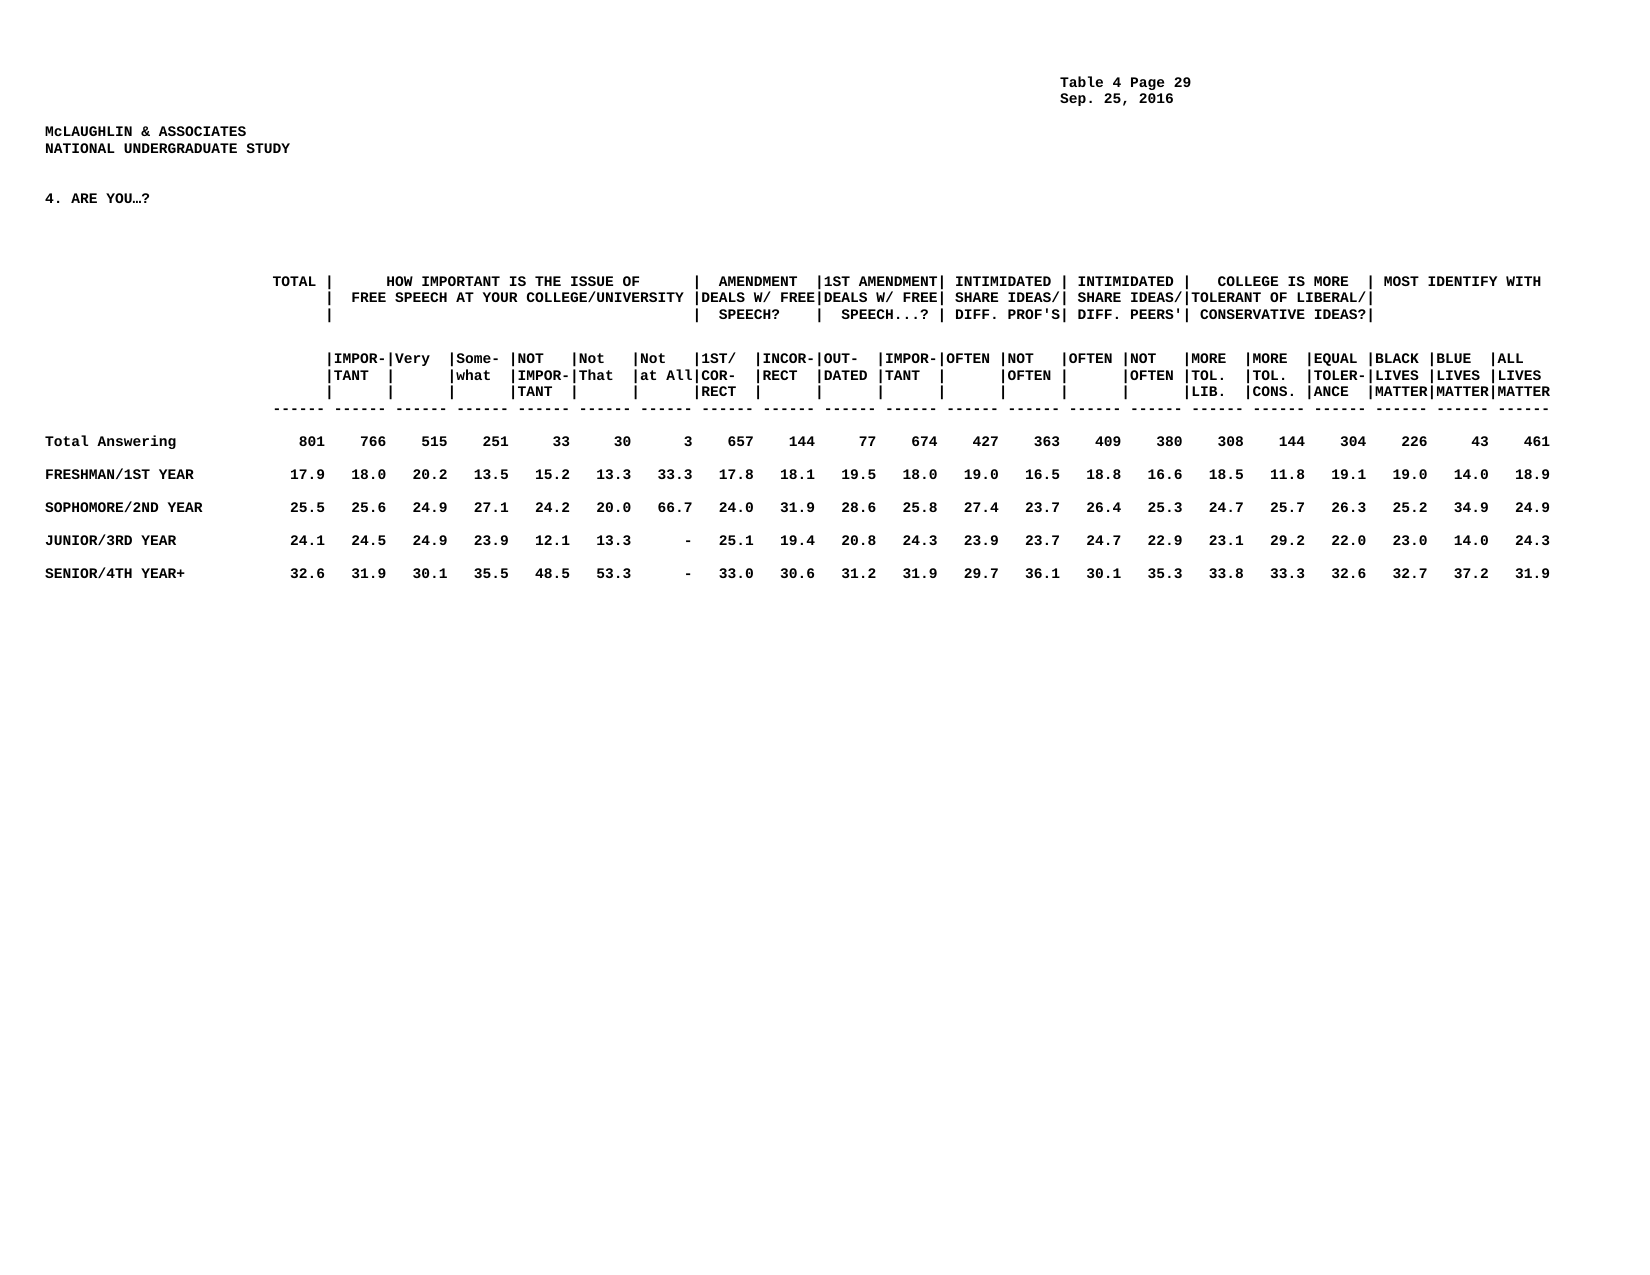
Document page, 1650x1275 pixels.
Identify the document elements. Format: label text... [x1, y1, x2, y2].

text NATIONAL UNDERGRADUATE STUDY [45, 141, 1650, 158]
text TOTAL | HOW IMPORTANT IS THE ISSUE OF | AMENDMENT |1ST AMENDMENT| INTIMIDATED | INTIMIDATED | COLLEGE IS MORE | MOST IDENTIFY WITH [45, 274, 1650, 290]
text | | | |TANT | | |RECT | | | | | | | |LIB. |CONS. |ANCE |MATTER|MATTER|MATTER [45, 384, 1650, 401]
text SOPHOMORE/2ND YEAR 25.5 25.6 24.9 27.1 24.2 20.0 66.7 24.0 31.9 28.6 25.8 27.4 23.7 26.4 25.3 24.7 25.7 26.3 25.2 34.9 24.9 [45, 501, 1650, 517]
text Sep. 25, 2016 [45, 92, 1650, 108]
text JUNIOR/3RD YEAR 24.1 24.5 24.9 23.9 12.1 13.3 - 25.1 19.4 20.8 24.3 23.9 23.7 24.7 22.9 23.1 29.2 22.0 23.0 14.0 24.3 [45, 534, 1650, 550]
text Table 4 Page 29 [45, 75, 1650, 92]
text 4. ARE YOU…? [45, 191, 1650, 207]
text ------ ------ ------ ------ ------ ------ ------ ------ ------ ------ ------ ------ ------ ------ ------ ------ ------ ------ ------ ------ ------ [45, 401, 1650, 418]
text McLAUGHLIN & ASSOCIATES [45, 125, 1650, 141]
text |TANT | |what |IMPOR-|That |at All|COR- |RECT |DATED |TANT | |OFTEN | |OFTEN |TOL. |TOL. |TOLER-|LIVES |LIVES |LIVES [45, 368, 1650, 384]
text Total Answering 801 766 515 251 33 30 3 657 144 77 674 427 363 409 380 308 144 304 226 43 461 [45, 434, 1650, 451]
text FRESHMAN/1ST YEAR 17.9 18.0 20.2 13.5 15.2 13.3 33.3 17.8 18.1 19.5 18.0 19.0 16.5 18.8 16.6 18.5 11.8 19.1 19.0 14.0 18.9 [45, 467, 1650, 484]
text | | SPEECH? | SPEECH...? | DIFF. PROF'S| DIFF. PEERS'| CONSERVATIVE IDEAS?| [45, 307, 1650, 323]
text SENIOR/4TH YEAR+ 32.6 31.9 30.1 35.5 48.5 53.3 - 33.0 30.6 31.2 31.9 29.7 36.1 30.1 35.3 33.8 33.3 32.6 32.7 37.2 31.9 [45, 567, 1650, 583]
text |IMPOR-|Very |Some- |NOT |Not |Not |1ST/ |INCOR-|OUT- |IMPOR-|OFTEN |NOT |OFTEN |NOT |MORE |MORE |EQUAL |BLACK |BLUE |ALL [45, 351, 1650, 368]
text | FREE SPEECH AT YOUR COLLEGE/UNIVERSITY |DEALS W/ FREE|DEALS W/ FREE| SHARE IDEAS/| SHARE IDEAS/|TOLERANT OF LIBERAL/| [45, 290, 1650, 307]
